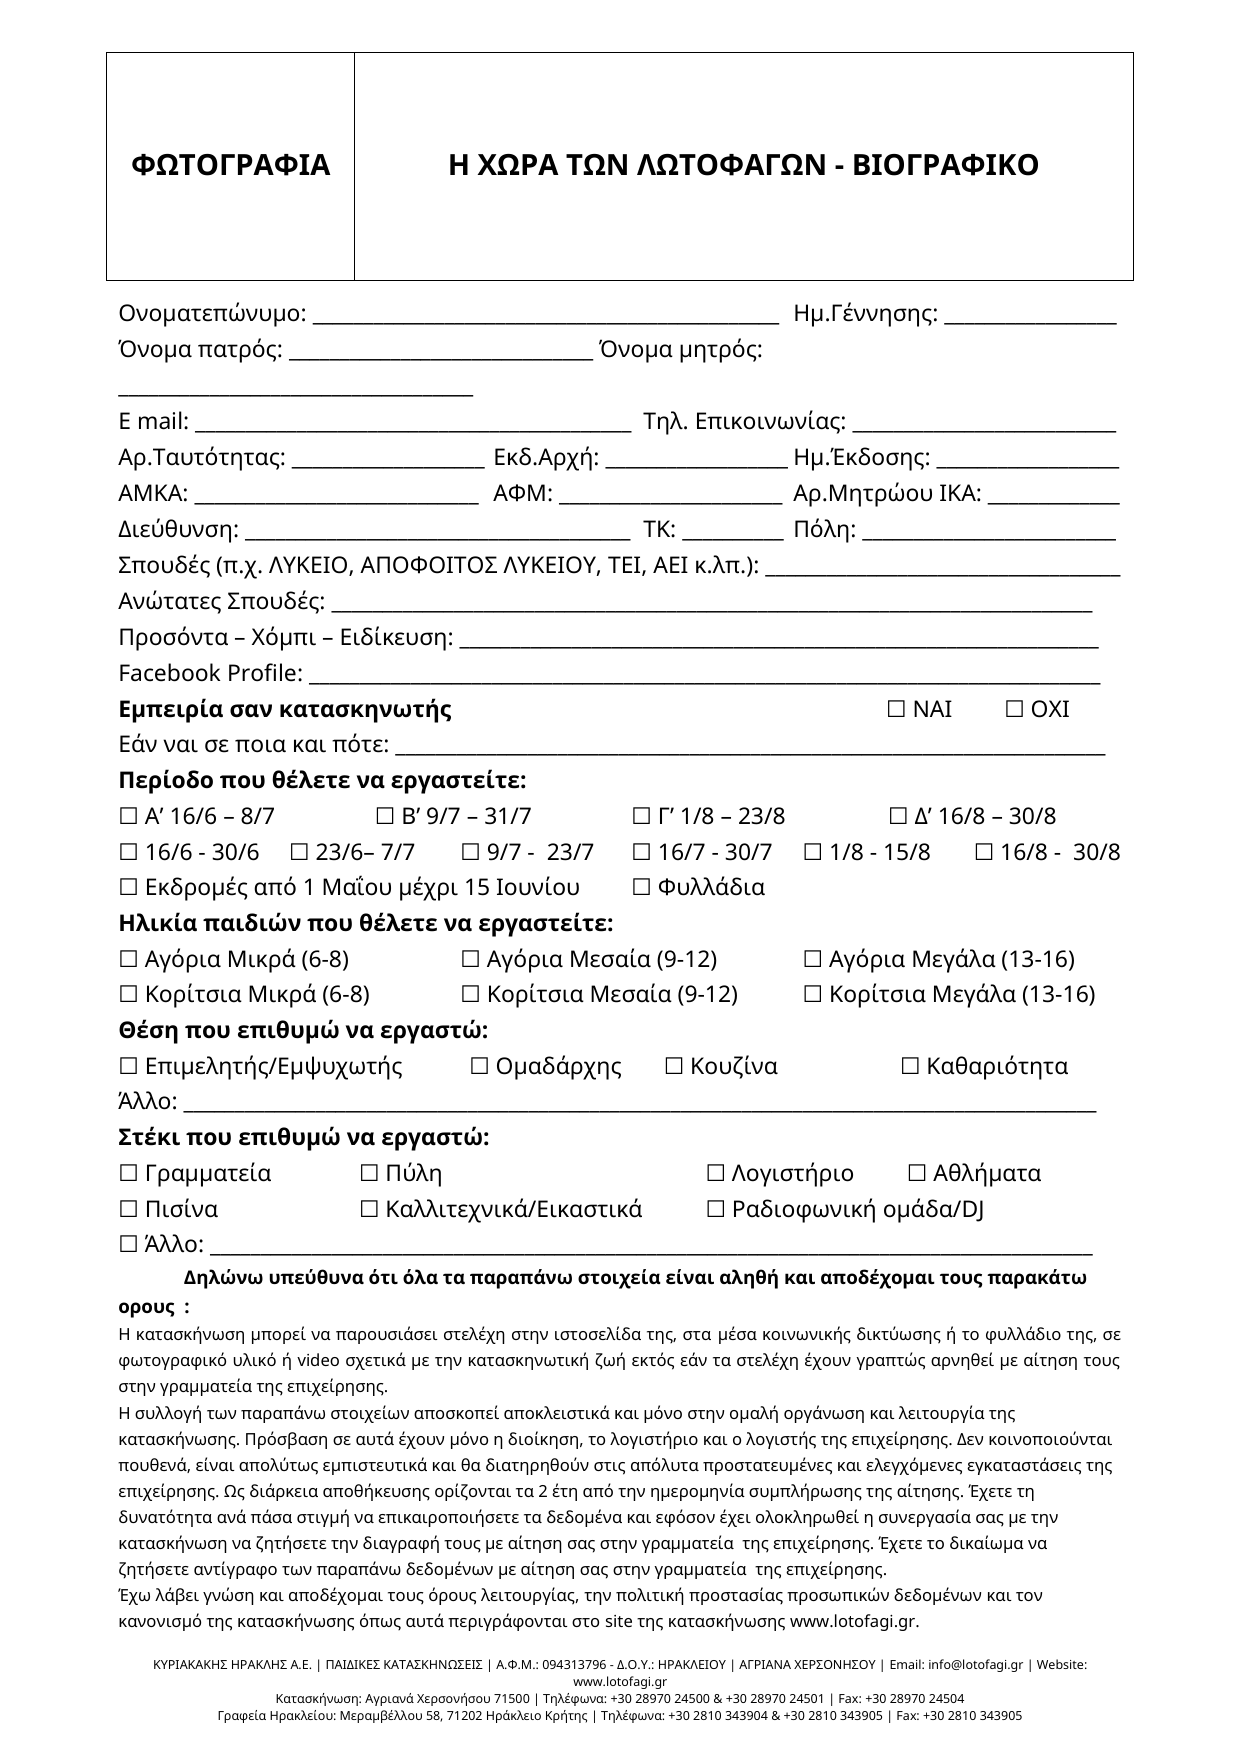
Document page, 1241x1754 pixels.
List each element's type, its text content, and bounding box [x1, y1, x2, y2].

text Δηλώνω υπεύθυνα ότι όλα τα παραπάνω στοιχεία είναι αληθή και αποδέχομαι τους παρακάτω ορους : [118, 1264, 1122, 1319]
table_header Επιμελητής/Εμψυχωτής [107, 1050, 458, 1085]
text Ανώτατες Σπουδές: ___________________________________________________________________________ [118, 585, 1122, 616]
table_header Γ’ 1/8 – 23/8 [620, 800, 877, 836]
table_cell Κορίτσια Μικρά (6-8) [107, 978, 449, 1014]
text E mail: ___________________________________________ Τηλ. Επικοινωνίας: __________________________ [118, 405, 1122, 436]
text Η συλλογή των παραπάνω στοιχείων αποσκοπεί αποκλειστικά και μόνο στην ομαλή οργάνωση και λειτουργία της κατασκήνωσης. Πρόσβαση σε αυτά έχουν μόνο η διοίκηση, το λογιστήριο και ο λογιστής της επιχείρησης. Δεν κοινοποιούνται πουθενά, είναι απολύτως εμπιστευτικά και θα διατηρηθούν στις απόλυτα προστατευμένες και ελεγχόμενες εγκαταστάσεις της επιχείρησης. Ως διάρκεια αποθήκευσης ορίζονται τα 2 έτη από την ημερομηνία συμπλήρωσης της αίτησης. Έχετε τη δυνατότητα ανά πάσα στιγμή να επικαιροποιήσετε τα δεδομένα και εφόσον έχει ολοκληρωθεί η συνεργασία σας με την κατασκήνωση να ζητήσετε την διαγραφή τους με αίτηση σας στην γραμματεία της επιχείρησης. Έχετε το δικαίωμα να ζητήσετε αντίγραφο των παραπάνω δεδομένων με αίτηση σας στην γραμματεία της επιχείρησης. Έχω λάβει γνώση και αποδέχομαι τους όρους λειτουργίας, την πολιτική προστασίας προσωπικών δεδομένων και τον κανονισμό της κατασκήνωσης όπως αυτά περιγράφονται στο site της κατασκήνωσης www.lotofagi.gr. [118, 1401, 1122, 1632]
table_cell Ραδιοφωνική ομάδα/DJ [694, 1193, 1133, 1228]
text Ονοματεπώνυμο: ______________________________________________ Ημ.Γέννησης: _________________ [118, 297, 1122, 329]
text ΑΜΚΑ: ____________________________ ΑΦΜ: ______________________ Αρ.Μητρώου ΙΚΑ: _____________ [118, 477, 1122, 508]
table_header Καθαριότητα [889, 1050, 1133, 1085]
table_cell 9/7 - 23/7 [449, 836, 620, 871]
table_header Α’ 16/6 – 8/7 [107, 800, 363, 836]
table_header NAI [875, 693, 993, 728]
table_cell 23/6– 7/7 [278, 836, 449, 871]
table_header Β’ 9/7 – 31/7 [363, 800, 620, 836]
table_header Αγόρια Μεγάλα (13-16) [791, 943, 1133, 978]
text Περίοδο που θέλετε να εργαστείτε: [118, 764, 1122, 795]
text Σπουδές (π.χ. ΛΥΚΕΙΟ, ΑΠΟΦΟΙΤΟΣ ΛΥΚΕΙΟΥ, ΤΕΙ, ΑΕΙ κ.λπ.): ___________________________________ [118, 549, 1122, 580]
table_cell Πισίνα [107, 1193, 348, 1228]
table_cell Κορίτσια Μεσαία (9-12) [449, 978, 791, 1014]
table_header Αγόρια Μεσαία (9-12) [449, 943, 791, 978]
table_cell Κορίτσια Μεγάλα (13-16) [791, 978, 1133, 1014]
text Η κατασκήνωση μπορεί να παρουσιάσει στελέχη στην ιστοσελίδα της, στα μέσα κοινωνικής δικτύωσης ή το φυλλάδιο της, σε φωτογραφικό υλικό ή video σχετικά με την κατασκηνωτική ζωή εκτός εάν τα στελέχη έχουν γραπτώς αρνηθεί με αίτηση τους στην γραμματεία της επιχείρησης. [118, 1322, 1122, 1397]
table_cell Καλλιτεχνικά/Εικαστικά [348, 1193, 694, 1228]
table_cell 16/8 - 30/8 [962, 836, 1133, 871]
text Ηλικία παιδιών που θέλετε να εργαστείτε: [118, 907, 1122, 938]
table_header ΦΩΤΟΓΡΑΦΙΑ [107, 53, 354, 280]
text Άλλο: __________________________________________________________________________________________ [118, 1085, 1122, 1116]
table_cell Φυλλάδια [620, 871, 1133, 907]
table_header Εμπειρία σαν κατασκηνωτής [107, 693, 874, 728]
table_header Δ’ 16/8 – 30/8 [877, 800, 1133, 836]
table_cell 1/8 - 15/8 [791, 836, 962, 871]
text Διεύθυνση: ______________________________________ ΤΚ: __________ Πόλη: _________________________ [118, 513, 1122, 544]
text Θέση που επιθυμώ να εργαστώ: [118, 1014, 1122, 1045]
table_header Λογιστήριο [694, 1157, 895, 1192]
text Εάν ναι σε ποια και πότε: ______________________________________________________________________ [118, 728, 1122, 759]
table_header Ομαδάρχης [458, 1050, 652, 1085]
table_cell Εκδρομές από 1 Μαΐου μέχρι 15 Ιουνίου [107, 871, 620, 907]
table_header OXI [993, 693, 1111, 728]
table_cell 16/6 - 30/6 [107, 836, 278, 871]
table_header Αθλήματα [895, 1157, 1133, 1192]
text Αρ.Ταυτότητας: ___________________ Εκδ.Αρχή: __________________ Ημ.Έκδοσης: __________________ [118, 441, 1122, 472]
text Facebook Profile: ______________________________________________________________________________ [118, 657, 1122, 688]
table_cell 16/7 - 30/7 [620, 836, 791, 871]
text Στέκι που επιθυμώ να εργαστώ: [118, 1121, 1122, 1152]
text Προσόντα – Χόμπι – Ειδίκευση: _______________________________________________________________ [118, 621, 1122, 652]
text Όνομα πατρός: ______________________________ Όνομα μητρός: ___________________________________ [118, 333, 1122, 401]
table_header Πύλη [348, 1157, 694, 1192]
table_header Γραμματεία [107, 1157, 348, 1192]
table_header Η ΧΩΡΑ ΤΩΝ ΛΩΤΟΦΑΓΩΝ - ΒΙΟΓΡΑΦΙΚΟ [355, 53, 1133, 280]
text Άλλο: _______________________________________________________________________________________ [118, 1228, 1122, 1259]
table_header Αγόρια Μικρά (6-8) [107, 943, 449, 978]
table_header Κουζίνα [653, 1050, 889, 1085]
